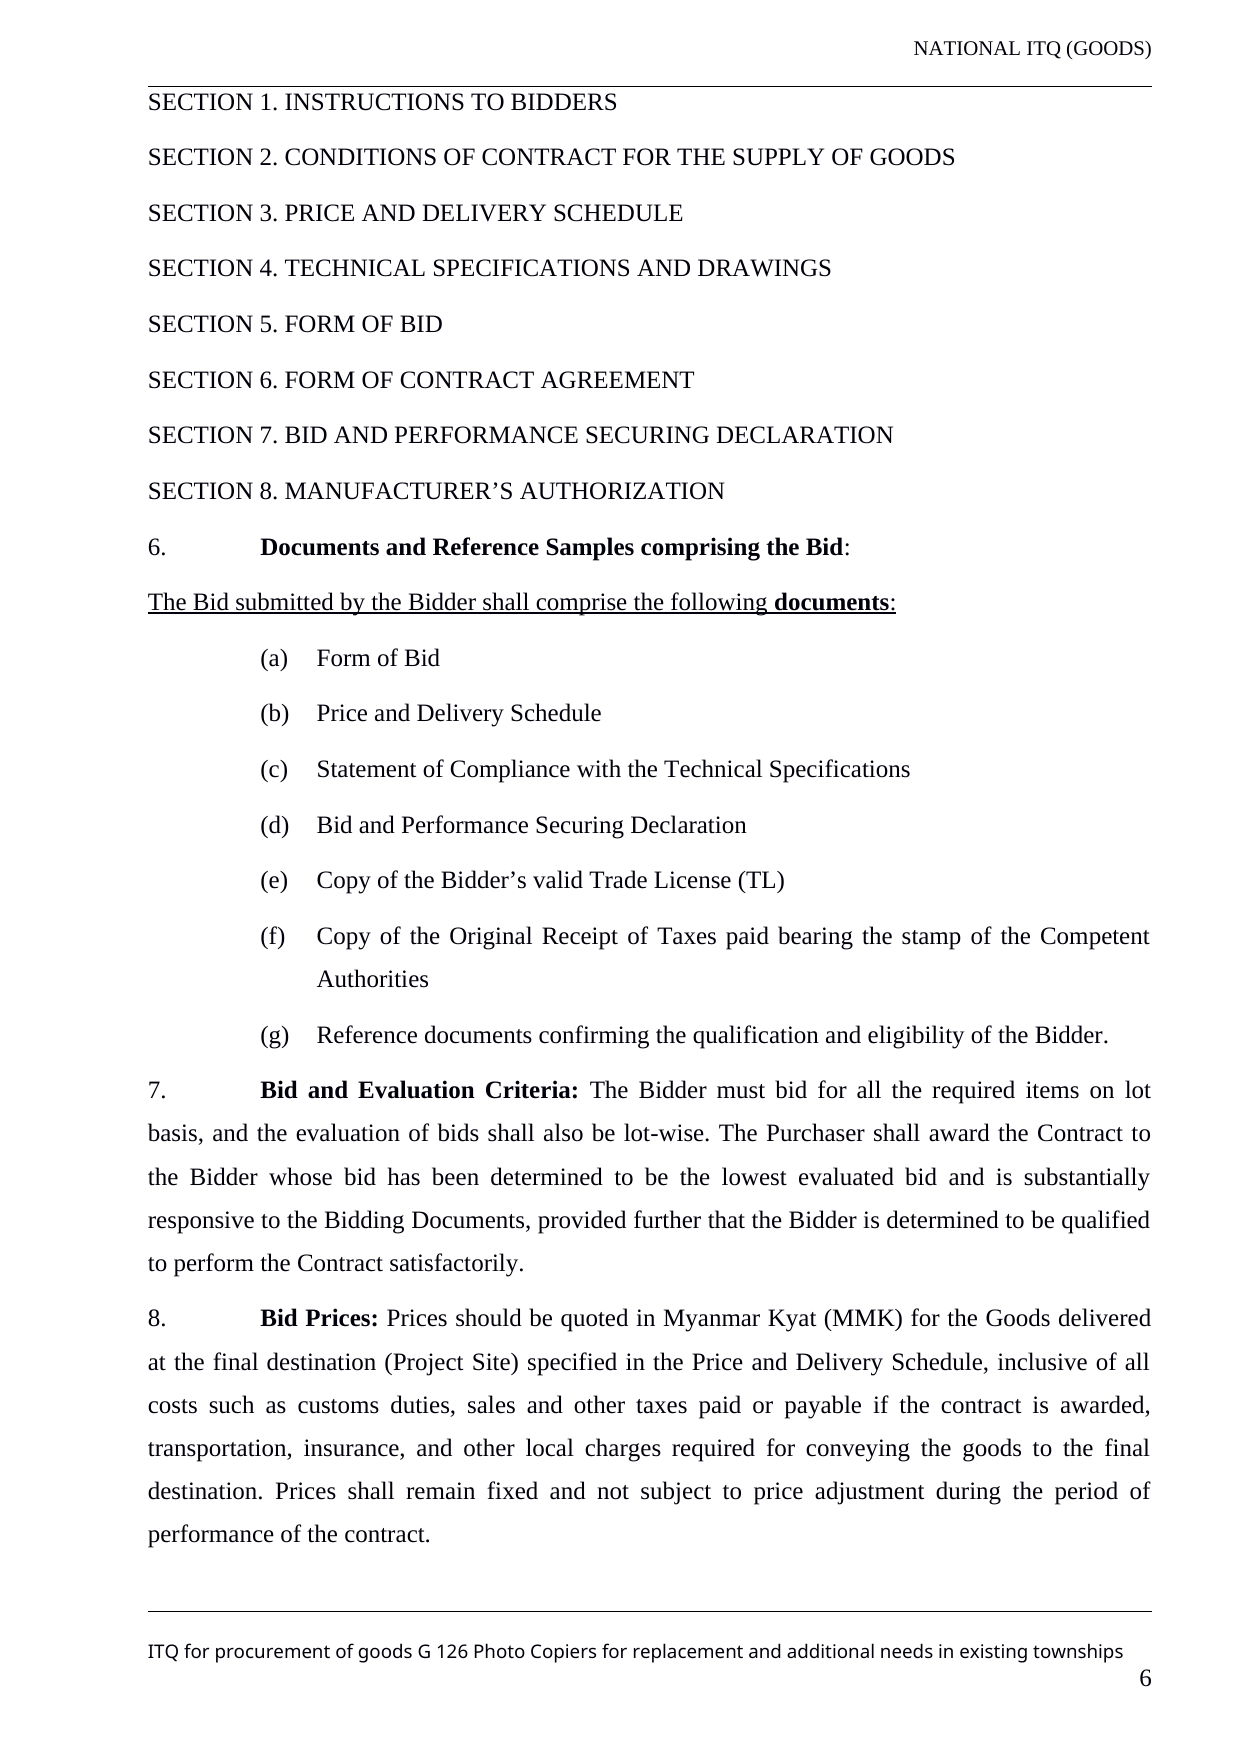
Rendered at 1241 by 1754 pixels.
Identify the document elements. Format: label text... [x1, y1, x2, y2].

text SECTION 7. BID AND PERFORMANCE SECURING DECLARATION [148, 420, 1152, 449]
text (c) Statement of Compliance with the Technical Specifications [260, 754, 1152, 783]
text (a) Form of Bid [260, 643, 1152, 672]
text The Bid submitted by the Bidder shall comprise the following documents: [148, 587, 1152, 616]
text SECTION 3. PRICE AND DELIVERY SCHEDULE [148, 198, 1152, 227]
text (e) Copy of the Bidder’s valid Trade License (TL) [260, 865, 1152, 894]
text SECTION 4. TECHNICAL SPECIFICATIONS AND DRAWINGS [148, 253, 1152, 282]
text SECTION 5. FORM OF BID [148, 309, 1152, 338]
list Bid Prices: Prices should be quoted in Myanmar Kyat (MMK) for the Goods delivered at the final destination (Project Site) specified in the Price and Delivery Schedule, inclusive of all costs such as customs duties, sales and other taxes paid or payable if the contract is awarded, transportation, insurance, and other local charges required for conveying the goods to the final destination. Prices shall remain fixed and not subject to price adjustment during the period of performance of the contract. [148, 1303, 1152, 1548]
text (d) Bid and Performance Securing Declaration [260, 810, 1152, 838]
text SECTION 8. MANUFACTURER’S AUTHORIZATION [148, 476, 1152, 505]
list Bid and Evaluation Criteria: The Bidder must bid for all the required items on lot basis, and the evaluation of bids shall also be lot-wise. The Purchaser shall award the Contract to the Bidder whose bid has been determined to be the lowest evaluated bid and is substantially responsive to the Bidding Documents, provided further that the Bidder is determined to be qualified to perform the Contract satisfactorily. [148, 1075, 1152, 1277]
text (b) Price and Delivery Schedule [260, 698, 1152, 727]
text SECTION 6. FORM OF CONTRACT AGREEMENT [148, 365, 1152, 393]
text SECTION 1. INSTRUCTIONS TO BIDDERS [148, 87, 1152, 115]
text SECTION 2. CONDITIONS OF CONTRACT FOR THE SUPPLY OF GOODS [148, 142, 1152, 171]
text (g) Reference documents confirming the qualification and eligibility of the Bidder. [260, 1020, 1152, 1048]
text (f) Copy of the Original Receipt of Taxes paid bearing the stamp of the Competent Authorities [260, 921, 1152, 993]
list Documents and Reference Samples comprising the Bid: [148, 532, 1152, 560]
